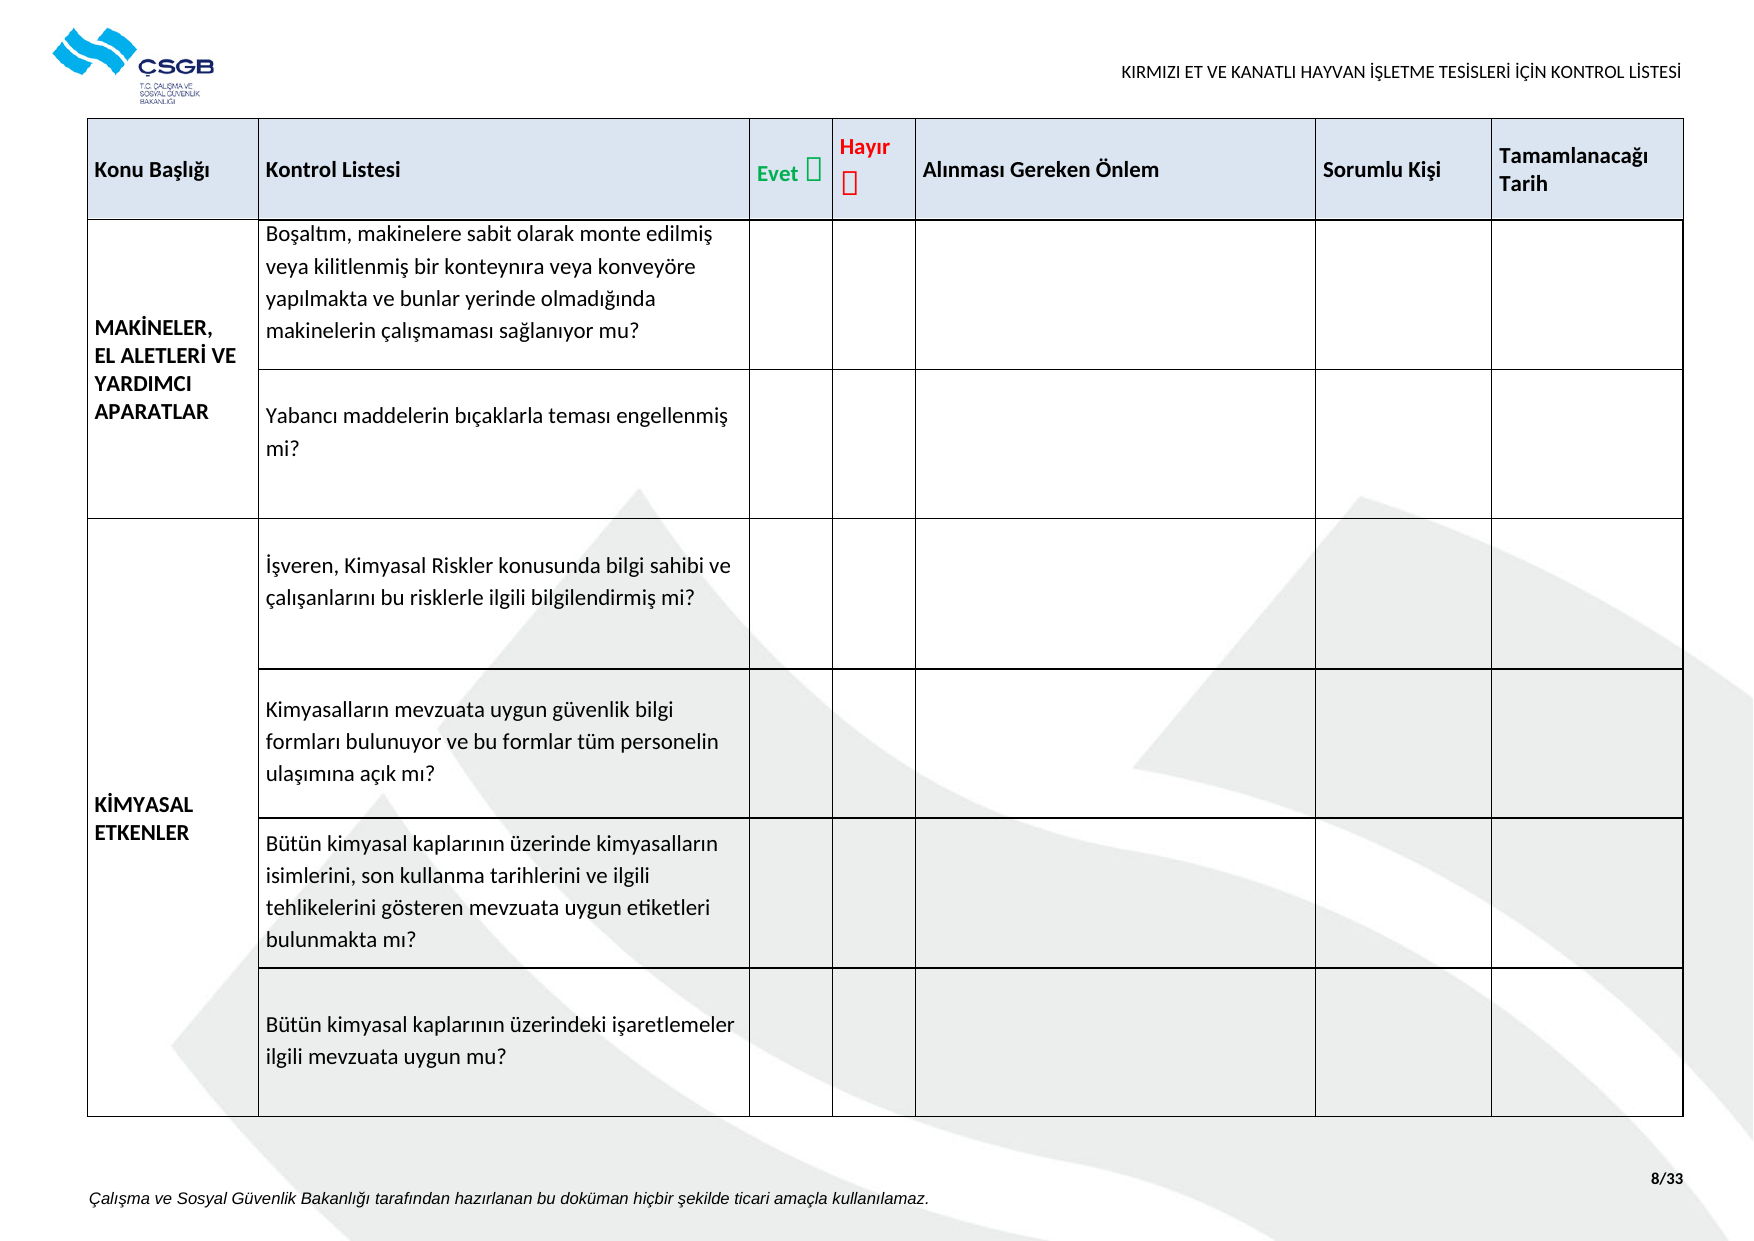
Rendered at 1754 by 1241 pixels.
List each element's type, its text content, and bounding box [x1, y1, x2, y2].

picture [52, 27, 214, 104]
table_header Tamamlanacağı Tarih [1492, 119, 1683, 218]
table_header Kontrol Listesi [259, 119, 749, 218]
table_cell [833, 370, 915, 518]
table_cell [916, 221, 1315, 369]
table_header Hayır  [833, 119, 915, 218]
table_cell [916, 370, 1315, 518]
table_cell [1316, 221, 1491, 369]
table_cell Bütün kimyasal kaplarının üzerindeki işaretlemeler ilgili mevzuata uygun mu? [259, 969, 749, 1116]
table_cell [833, 519, 915, 668]
table_cell [916, 670, 1315, 817]
table_cell [833, 221, 915, 369]
table_cell Yabancı maddelerin bıçaklarla teması engellenmiş mi? [259, 370, 749, 518]
table_header Alınması Gereken Önlem [916, 119, 1315, 218]
table_cell [750, 221, 832, 369]
table_cell [1492, 670, 1682, 817]
table_cell [1316, 969, 1491, 1116]
table_cell Kimyasalların mevzuata uygun güvenlik bilgi formları bulunuyor ve bu formlar tüm personelin ulaşımına açık mı? [259, 670, 749, 817]
table_cell [1316, 670, 1491, 817]
table_cell [833, 969, 915, 1116]
table_cell Boşaltım, makinelere sabit olarak monte edilmiş veya kilitlenmiş bir konteynıra veya konveyöre yapılmakta ve bunlar yerinde olmadığında makinelerin çalışmaması sağlanıyor mu? [259, 221, 749, 369]
table_cell [833, 670, 915, 817]
table_cell [1492, 969, 1682, 1116]
table_header Sorumlu Kişi [1316, 119, 1491, 218]
table_cell [750, 670, 832, 817]
table_cell Bütün kimyasal kaplarının üzerinde kimyasalların isimlerini, son kullanma tarihlerini ve ilgili tehlikelerini gösteren mevzuata uygun etiketleri bulunmakta mı? [259, 819, 749, 967]
table_cell [1492, 519, 1682, 668]
picture [158, 477, 1754, 1241]
table_cell [750, 819, 832, 967]
table_header Konu Başlığı [88, 119, 258, 218]
table_cell KİMYASAL ETKENLER [88, 519, 258, 1116]
table_cell [833, 819, 915, 967]
table_cell [750, 969, 832, 1116]
table_cell [916, 519, 1315, 668]
table_cell MAKİNELER, EL ALETLERİ VE YARDIMCI APARATLAR [88, 220, 258, 518]
table_cell [750, 370, 832, 518]
table_cell [1316, 370, 1491, 518]
table_cell İşveren, Kimyasal Riskler konusunda bilgi sahibi ve çalışanlarını bu risklerle ilgili bilgilendirmiş mi? [259, 519, 749, 668]
table_cell [916, 969, 1315, 1116]
table_cell [1492, 221, 1682, 369]
table_cell [750, 519, 832, 668]
table_header Evet  [750, 119, 832, 218]
table_cell [1316, 519, 1491, 668]
table_cell [1492, 370, 1682, 518]
table_cell [1492, 819, 1682, 967]
table_cell [1316, 819, 1491, 967]
table_cell [916, 819, 1315, 967]
